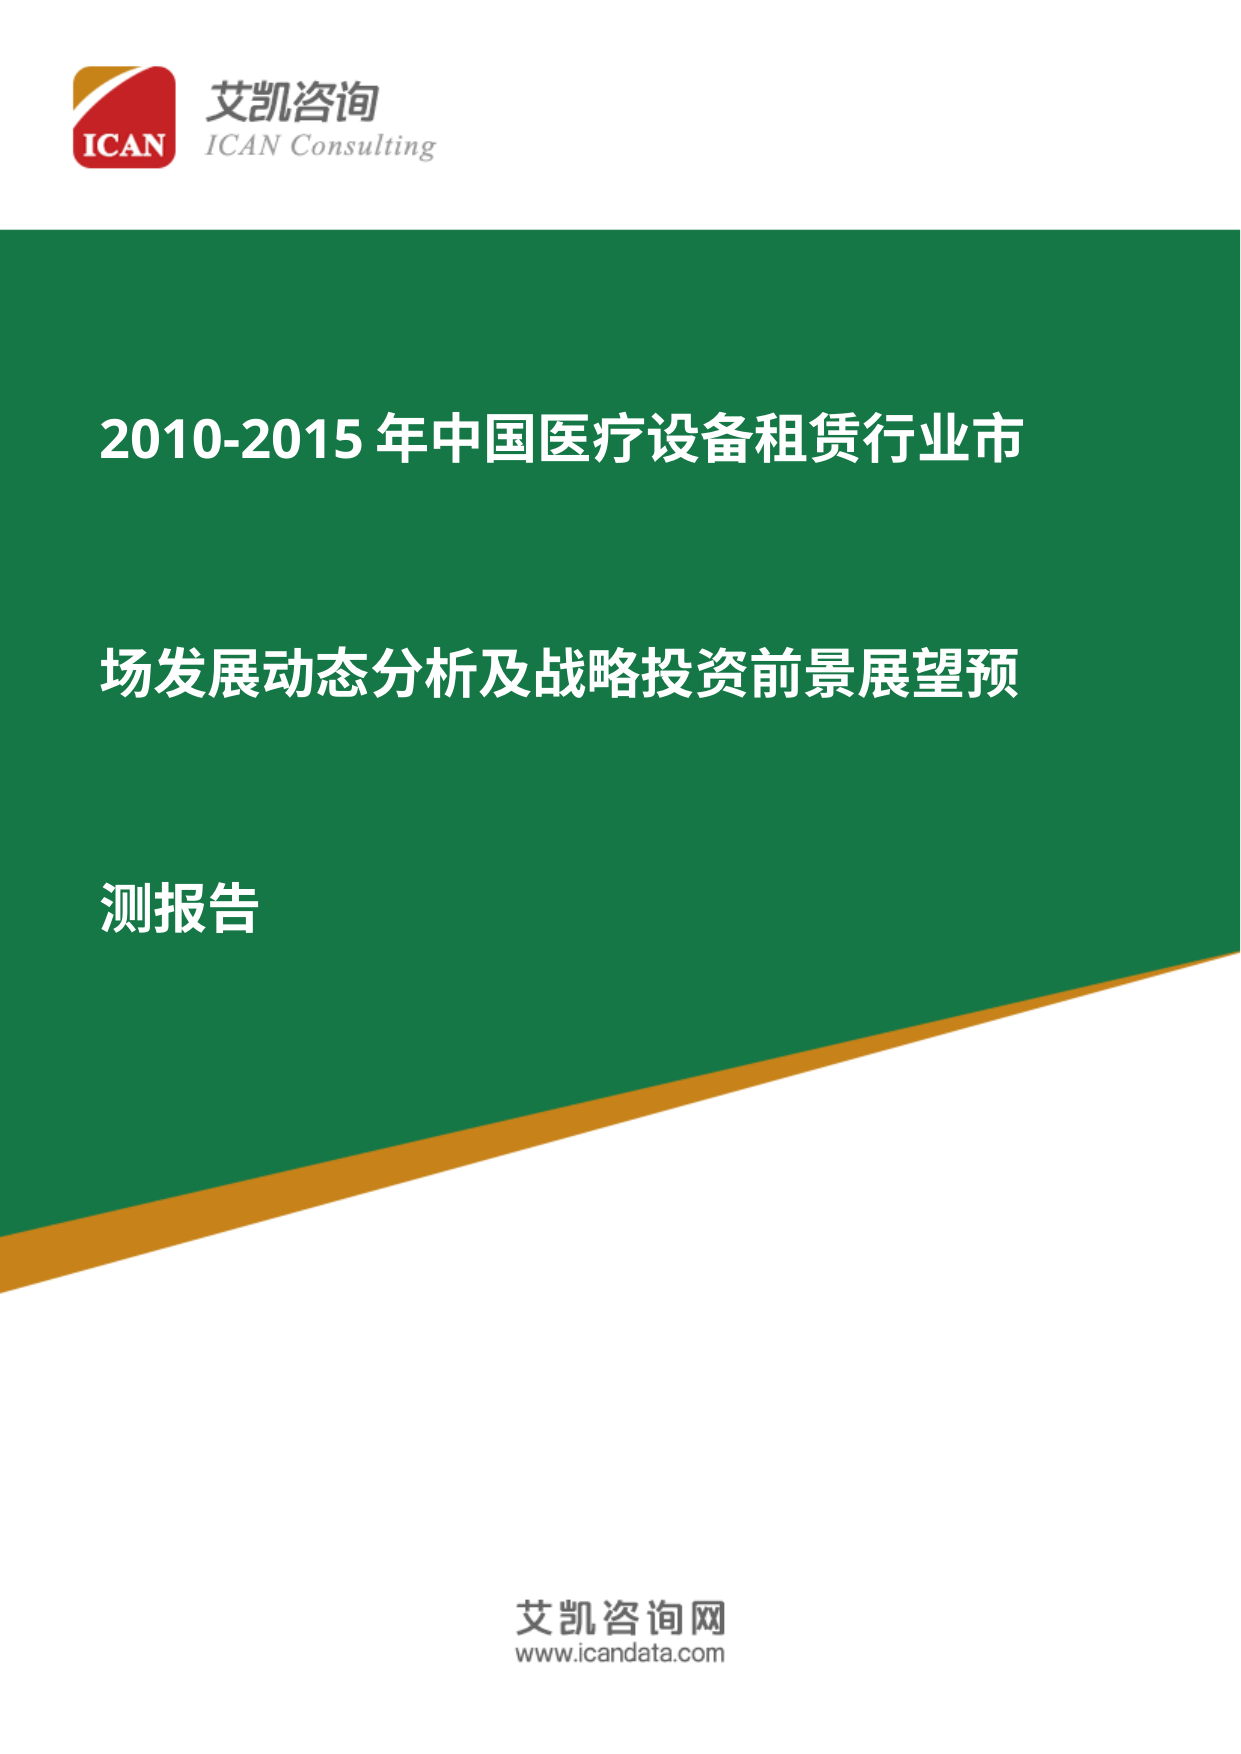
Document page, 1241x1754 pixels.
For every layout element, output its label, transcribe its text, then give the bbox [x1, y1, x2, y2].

subtitle 2010-2015年中国医疗设备租赁行业市场发展动态分析及战略投资前景展望预测报告 [99, 386, 1053, 953]
picture [0, 5, 1241, 1754]
